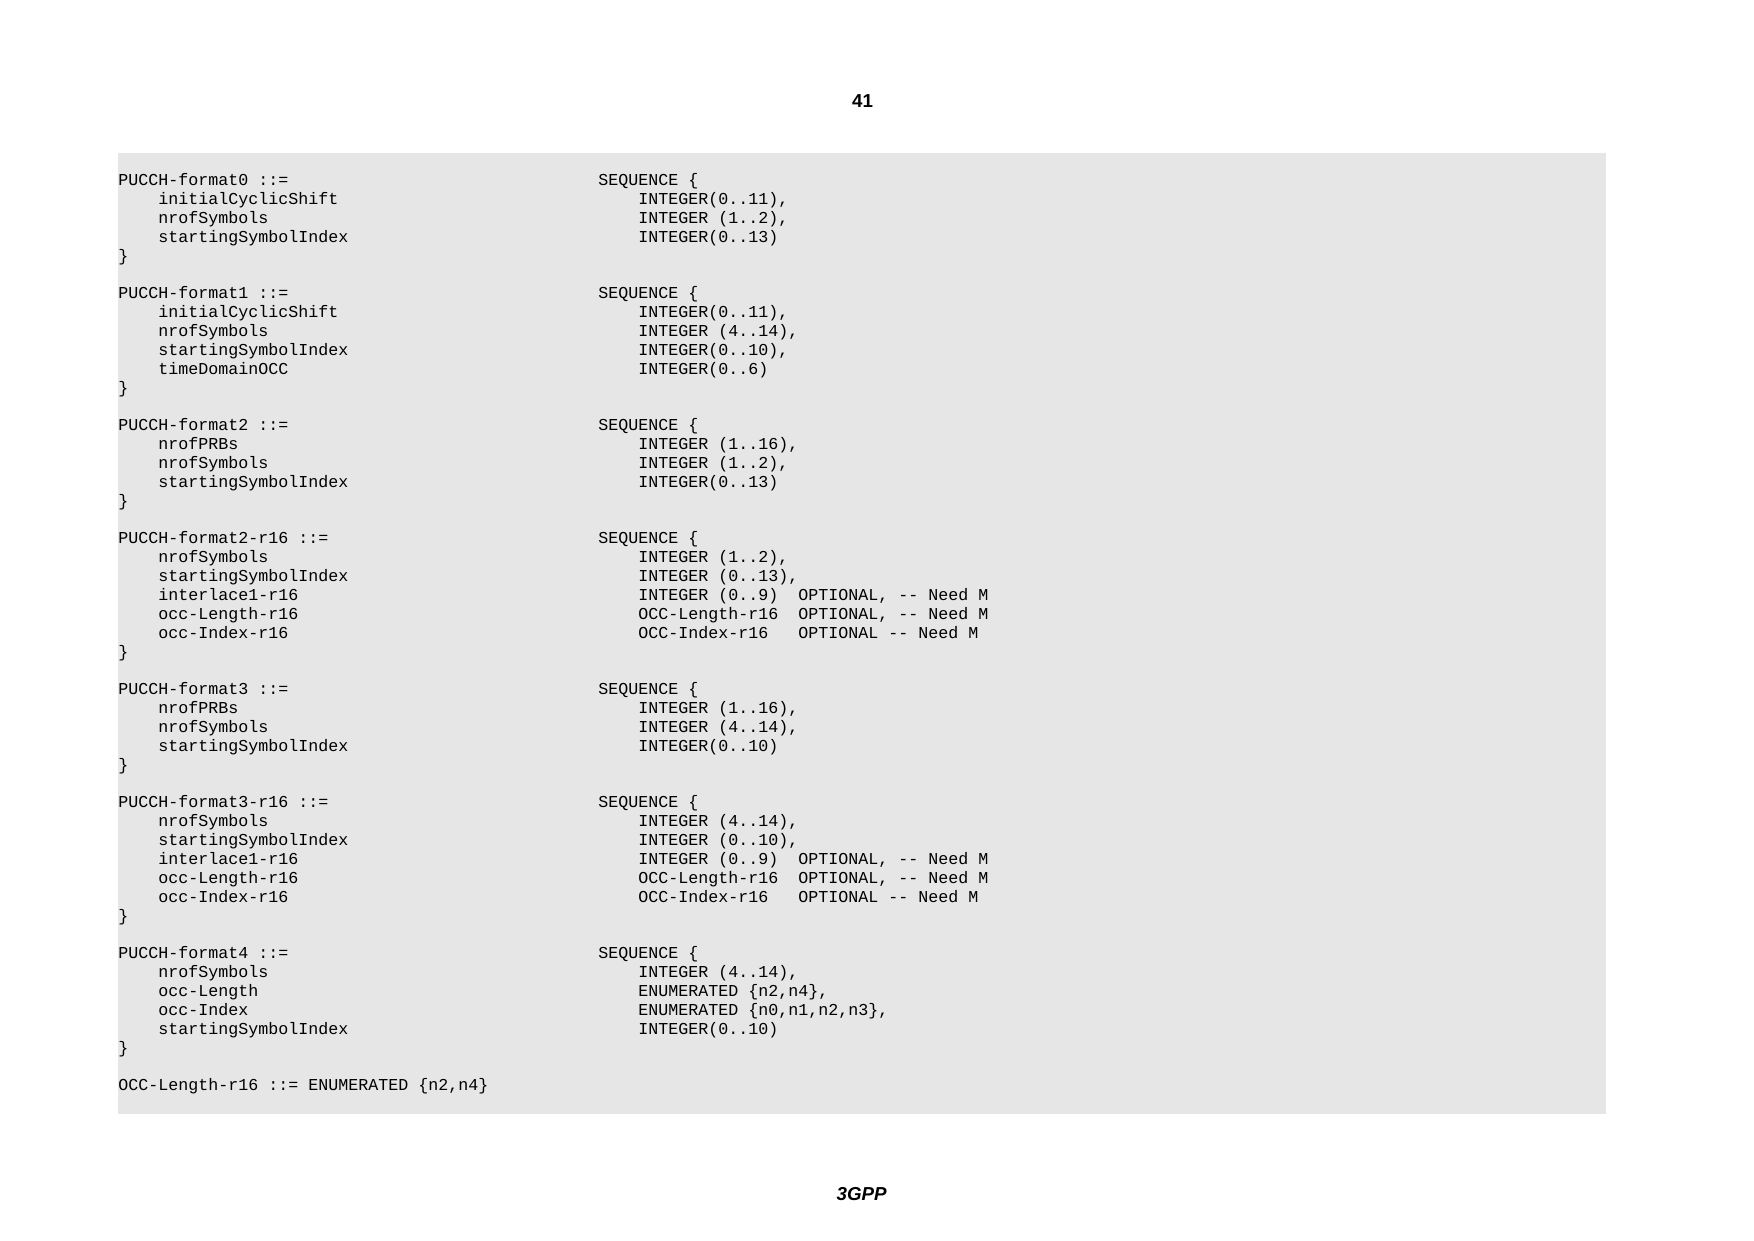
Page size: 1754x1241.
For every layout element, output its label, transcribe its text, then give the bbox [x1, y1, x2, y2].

text } [118, 1039, 1606, 1058]
text occ-Length ENUMERATED {n2,n4}, [118, 983, 1606, 1001]
text PUCCH-format0 ::= SEQUENCE { [118, 172, 1606, 191]
text PUCCH-format1 ::= SEQUENCE { [118, 285, 1606, 304]
text } [118, 247, 1606, 266]
text interlace1-r16 INTEGER (0..9) OPTIONAL, -- Need M [118, 851, 1606, 869]
text startingSymbolIndex INTEGER(0..10) [118, 737, 1606, 756]
text startingSymbolIndex INTEGER(0..13) [118, 473, 1606, 492]
text nrofSymbols INTEGER (1..2), [118, 549, 1606, 568]
text nrofPRBs INTEGER (1..16), [118, 436, 1606, 455]
text interlace1-r16 INTEGER (0..9) OPTIONAL, -- Need M [118, 587, 1606, 606]
text } [118, 492, 1606, 511]
text occ-Index ENUMERATED {n0,n1,n2,n3}, [118, 1001, 1606, 1020]
text occ-Length-r16 OCC-Length-r16 OPTIONAL, -- Need M [118, 869, 1606, 888]
text nrofSymbols INTEGER (4..14), [118, 719, 1606, 737]
text startingSymbolIndex INTEGER (0..13), [118, 568, 1606, 587]
text nrofSymbols INTEGER (1..2), [118, 209, 1606, 228]
text nrofSymbols INTEGER (4..14), [118, 813, 1606, 832]
text nrofSymbols INTEGER (1..2), [118, 455, 1606, 473]
text occ-Length-r16 OCC-Length-r16 OPTIONAL, -- Need M [118, 606, 1606, 624]
text } [118, 907, 1606, 926]
text startingSymbolIndex INTEGER(0..10) [118, 1020, 1606, 1039]
text timeDomainOCC INTEGER(0..6) [118, 360, 1606, 379]
text occ-Index-r16 OCC-Index-r16 OPTIONAL -- Need M [118, 624, 1606, 643]
text initialCyclicShift INTEGER(0..11), [118, 191, 1606, 209]
text startingSymbolIndex INTEGER (0..10), [118, 832, 1606, 851]
text startingSymbolIndex INTEGER(0..13) [118, 228, 1606, 247]
text PUCCH-format2-r16 ::= SEQUENCE { [118, 530, 1606, 549]
text PUCCH-format2 ::= SEQUENCE { [118, 417, 1606, 436]
text occ-Index-r16 OCC-Index-r16 OPTIONAL -- Need M [118, 888, 1606, 907]
text PUCCH-format3 ::= SEQUENCE { [118, 681, 1606, 700]
text } [118, 643, 1606, 662]
text OCC-Length-r16 ::= ENUMERATED {n2,n4} [118, 1077, 1606, 1096]
text } [118, 756, 1606, 775]
text nrofSymbols INTEGER (4..14), [118, 323, 1606, 342]
text PUCCH-format4 ::= SEQUENCE { [118, 945, 1606, 964]
text nrofSymbols INTEGER (4..14), [118, 964, 1606, 983]
text initialCyclicShift INTEGER(0..11), [118, 304, 1606, 323]
text PUCCH-format3-r16 ::= SEQUENCE { [118, 794, 1606, 813]
text startingSymbolIndex INTEGER(0..10), [118, 342, 1606, 360]
text } [118, 379, 1606, 398]
text nrofPRBs INTEGER (1..16), [118, 700, 1606, 719]
